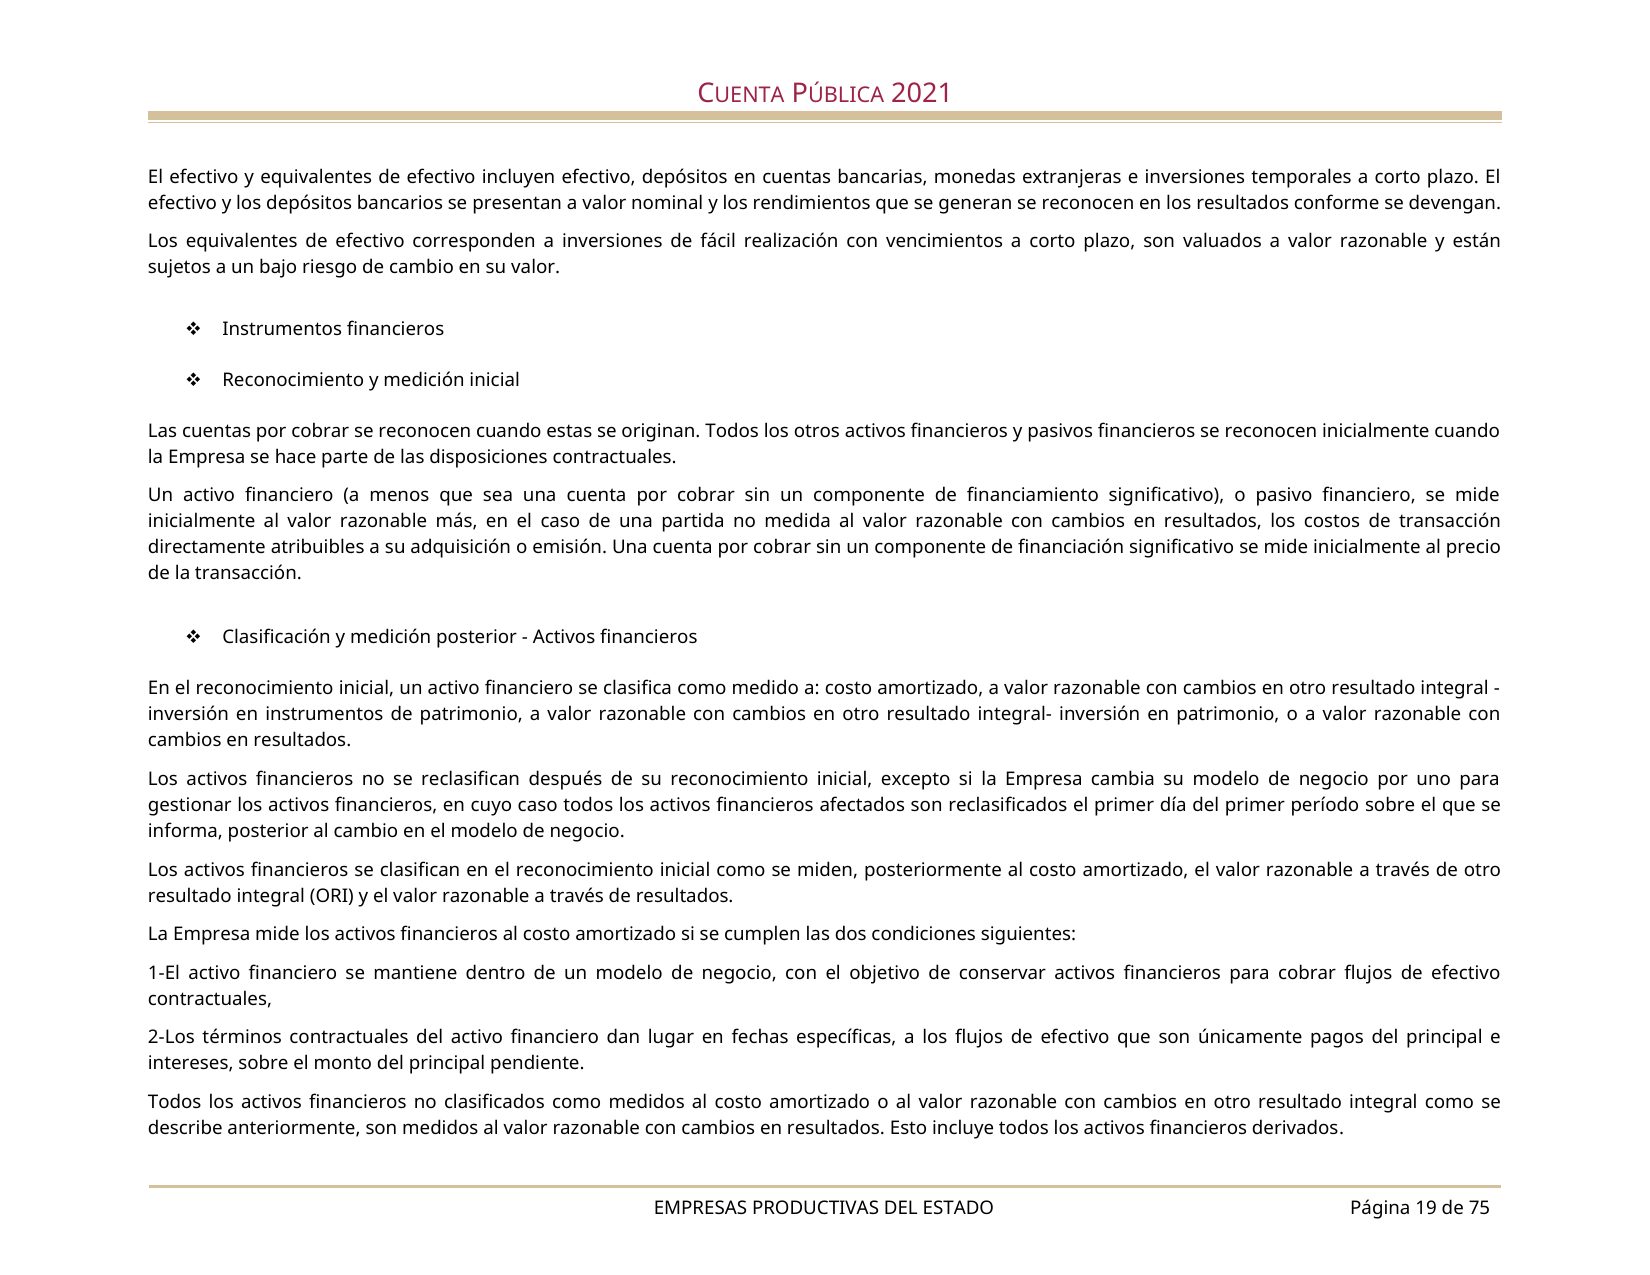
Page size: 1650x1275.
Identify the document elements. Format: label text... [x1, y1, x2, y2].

text 2-Los términos contractuales del activo financiero dan lugar en fechas específicas, a los flujos de efectivo que son únicamente pagos del principal e intereses, sobre el monto del principal pendiente. [148, 1023, 1502, 1075]
text En el reconocimiento inicial, un activo financiero se clasifica como medido a: costo amortizado, a valor razonable con cambios en otro resultado integral - inversión en instrumentos de patrimonio, a valor razonable con cambios en otro resultado integral- inversión en patrimonio, o a valor razonable con cambios en resultados. [148, 674, 1502, 752]
list Clasificación y medición posterior - Activos financieros [185, 623, 1502, 649]
list Reconocimiento y medición inicial [185, 365, 1502, 391]
text Un activo financiero (a menos que sea una cuenta por cobrar sin un componente de financiamiento significativo), o pasivo financiero, se mide inicialmente al valor razonable más, en el caso de una partida no medida al valor razonable con cambios en resultados, los costos de transacción directamente atribuibles a su adquisición o emisión. Una cuenta por cobrar sin un componente de financiación significativo se mide inicialmente al precio de la transacción. [148, 481, 1502, 585]
list Instrumentos financieros [185, 314, 1502, 340]
text La Empresa mide los activos financieros al costo amortizado si se cumplen las dos condiciones siguientes: [148, 920, 1502, 946]
text El efectivo y equivalentes de efectivo incluyen efectivo, depósitos en cuentas bancarias, monedas extranjeras e inversiones temporales a corto plazo. El efectivo y los depósitos bancarios se presentan a valor nominal y los rendimientos que se generan se reconocen en los resultados conforme se devengan. [148, 162, 1502, 214]
text Los activos financieros no se reclasifican después de su reconocimiento inicial, excepto si la Empresa cambia su modelo de negocio por uno para gestionar los activos financieros, en cuyo caso todos los activos financieros afectados son reclasificados el primer día del primer período sobre el que se informa, posterior al cambio en el modelo de negocio. [148, 764, 1502, 843]
text Todos los activos financieros no clasificados como medidos al costo amortizado o al valor razonable con cambios en otro resultado integral como se describe anteriormente, son medidos al valor razonable con cambios en resultados. Esto incluye todos los activos financieros derivados. [148, 1087, 1502, 1139]
text Las cuentas por cobrar se reconocen cuando estas se originan. Todos los otros activos financieros y pasivos financieros se reconocen inicialmente cuando la Empresa se hace parte de las disposiciones contractuales. [148, 416, 1502, 468]
text Los activos financieros se clasifican en el reconocimiento inicial como se miden, posteriormente al costo amortizado, el valor razonable a través de otro resultado integral (ORI) y el valor razonable a través de resultados. [148, 855, 1502, 907]
text 1-El activo financiero se mantiene dentro de un modelo de negocio, con el objetivo de conservar activos financieros para cobrar flujos de efectivo contractuales, [148, 958, 1502, 1010]
text Los equivalentes de efectivo corresponden a inversiones de fácil realización con vencimientos a corto plazo, son valuados a valor razonable y están sujetos a un bajo riesgo de cambio en su valor. [148, 227, 1502, 279]
